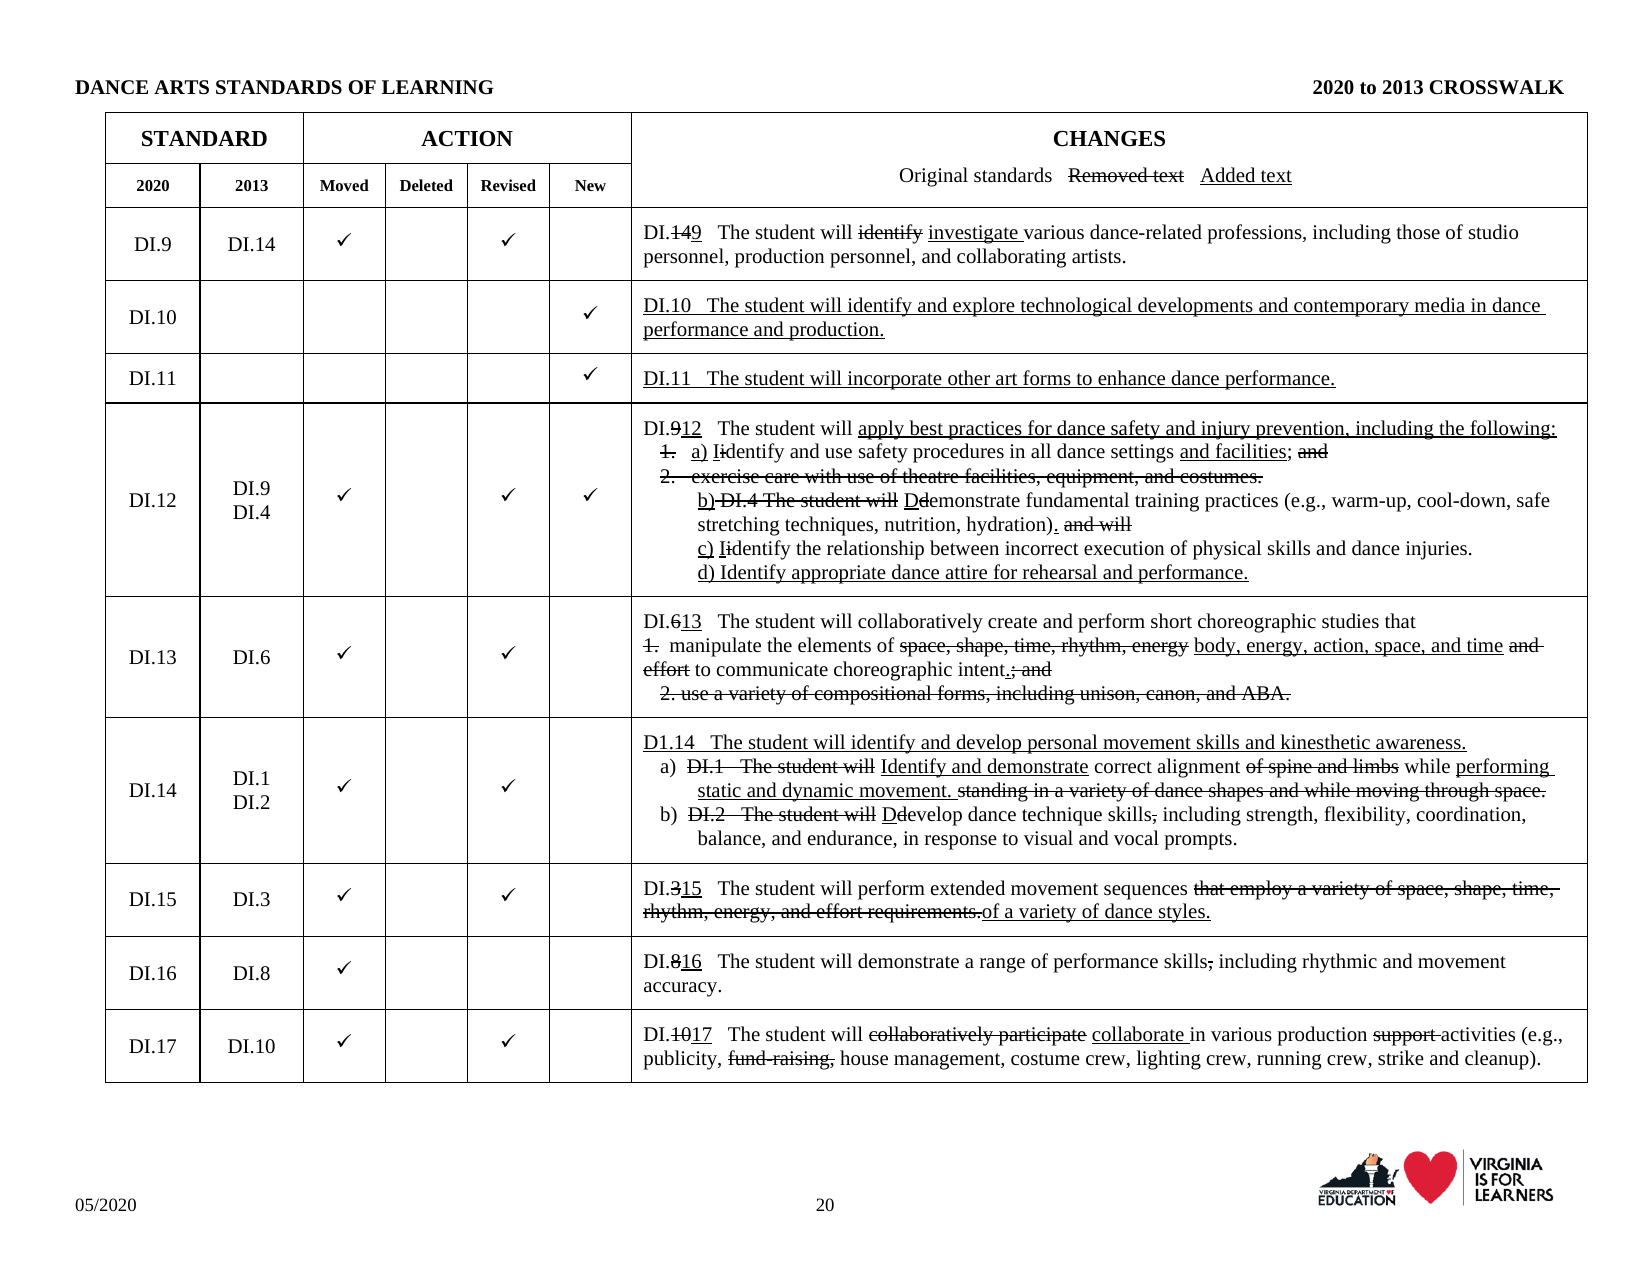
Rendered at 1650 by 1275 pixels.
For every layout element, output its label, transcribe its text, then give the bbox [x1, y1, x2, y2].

table_cell DI.3 [201, 864, 303, 936]
table_cell [304, 718, 385, 862]
table_cell [386, 864, 467, 936]
table_header CHANGES Original standards Removed text Added text [632, 113, 1587, 207]
table_cell [550, 404, 631, 596]
table_cell [468, 354, 549, 402]
picture [1312, 1146, 1558, 1211]
table_cell DI.10 The student will identify and explore technological developments and contemporary media in dance performance and production. [632, 281, 1587, 353]
table_cell [201, 281, 303, 353]
table_cell DI.11 [106, 354, 199, 402]
table_cell [550, 1010, 631, 1082]
table_cell Moved [304, 164, 385, 207]
table_cell [386, 354, 467, 402]
table_cell DI.613 The student will collaboratively create and perform short choreographic studies that 1. manipulate the elements of space, shape, time, rhythm, energy body, energy, action, space, and time and effort to communicate choreographic intent.; and 2. use a variety of compositional forms, including unison, canon, and ABA. [632, 597, 1587, 717]
table_cell DI.9 [106, 208, 199, 280]
table_cell Revised [468, 164, 549, 207]
table_cell DI.6 [201, 597, 303, 717]
table_cell DI.816 The student will demonstrate a range of performance skills, including rhythmic and movement accuracy. [632, 937, 1587, 1009]
table_cell [304, 208, 385, 280]
table_cell DI.1 DI.2 [201, 718, 303, 862]
table_cell [304, 597, 385, 717]
table_cell [304, 404, 385, 596]
table_cell [304, 864, 385, 936]
table_cell DI.15 [106, 864, 199, 936]
table_cell DI.12 [106, 404, 199, 596]
table_cell 2013 [201, 164, 303, 207]
table_cell [550, 208, 631, 280]
table_cell DI.1017 The student will collaboratively participate collaborate in various production support activities (e.g., publicity, fund-raising, house management, costume crew, lighting crew, running crew, strike and cleanup). [632, 1010, 1587, 1082]
table_cell DI.14 [106, 718, 199, 862]
table_cell DI.14 [201, 208, 303, 280]
table_cell [304, 281, 385, 353]
table_header STANDARD [106, 113, 303, 163]
table_cell 2020 [106, 164, 199, 207]
table_cell [468, 208, 549, 280]
table_cell DI.11 The student will incorporate other art forms to enhance dance performance. [632, 354, 1587, 402]
table_cell [386, 597, 467, 717]
table_cell [468, 281, 549, 353]
table_cell DI.315 The student will perform extended movement sequences that employ a variety of space, shape, time, rhythm, energy, and effort requirements.of a variety of dance styles. [632, 864, 1587, 936]
table_cell [304, 1010, 385, 1082]
table_cell [304, 354, 385, 402]
table_cell [386, 281, 467, 353]
table_cell DI.8 [201, 937, 303, 1009]
table_cell [468, 404, 549, 596]
table_cell DI.17 [106, 1010, 199, 1082]
table_cell DI.912 The student will apply best practices for dance safety and injury prevention, including the following: 1. a) Iidentify and use safety procedures in all dance settings and facilities; and 2. exercise care with use of theatre facilities, equipment, and costumes. b) DI.4 The student will Ddemonstrate fundamental training practices (e.g., warm-up, cool-down, safe stretching techniques, nutrition, hydration). and will c) Iidentify the relationship between incorrect execution of physical skills and dance injuries. d) Identify appropriate dance attire for rehearsal and performance. [632, 404, 1587, 596]
table_cell [386, 208, 467, 280]
table_cell [468, 718, 549, 862]
table_cell [468, 937, 549, 1009]
table_cell [468, 864, 549, 936]
table_cell [386, 404, 467, 596]
table_cell [386, 937, 467, 1009]
table_header ACTION [304, 113, 631, 163]
table_cell [304, 937, 385, 1009]
table_cell DI.149 The student will identify investigate various dance-related professions, including those of studio personnel, production personnel, and collaborating artists. [632, 208, 1587, 280]
table_cell [468, 1010, 549, 1082]
table_cell [550, 718, 631, 862]
table_cell DI.13 [106, 597, 199, 717]
table_cell [386, 1010, 467, 1082]
table_cell [550, 281, 631, 353]
table_cell D1.14 The student will identify and develop personal movement skills and kinesthetic awareness. a) DI.1 The student will Identify and demonstrate correct alignment of spine and limbs while performing static and dynamic movement. standing in a variety of dance shapes and while moving through space. b) DI.2 The student will Ddevelop dance technique skills, including strength, flexibility, coordination, balance, and endurance, in response to visual and vocal prompts. [632, 718, 1587, 862]
table_cell [386, 718, 467, 862]
table_cell [550, 864, 631, 936]
table_cell DI.10 [201, 1010, 303, 1082]
table_cell DI.9 DI.4 [201, 404, 303, 596]
table_cell [201, 354, 303, 402]
table_cell [468, 597, 549, 717]
table_cell Deleted [386, 164, 467, 207]
table_cell DI.16 [106, 937, 199, 1009]
table_cell New [550, 164, 631, 207]
table_cell [550, 597, 631, 717]
table_cell DI.10 [106, 281, 199, 353]
table_cell [550, 937, 631, 1009]
table_cell [550, 354, 631, 402]
